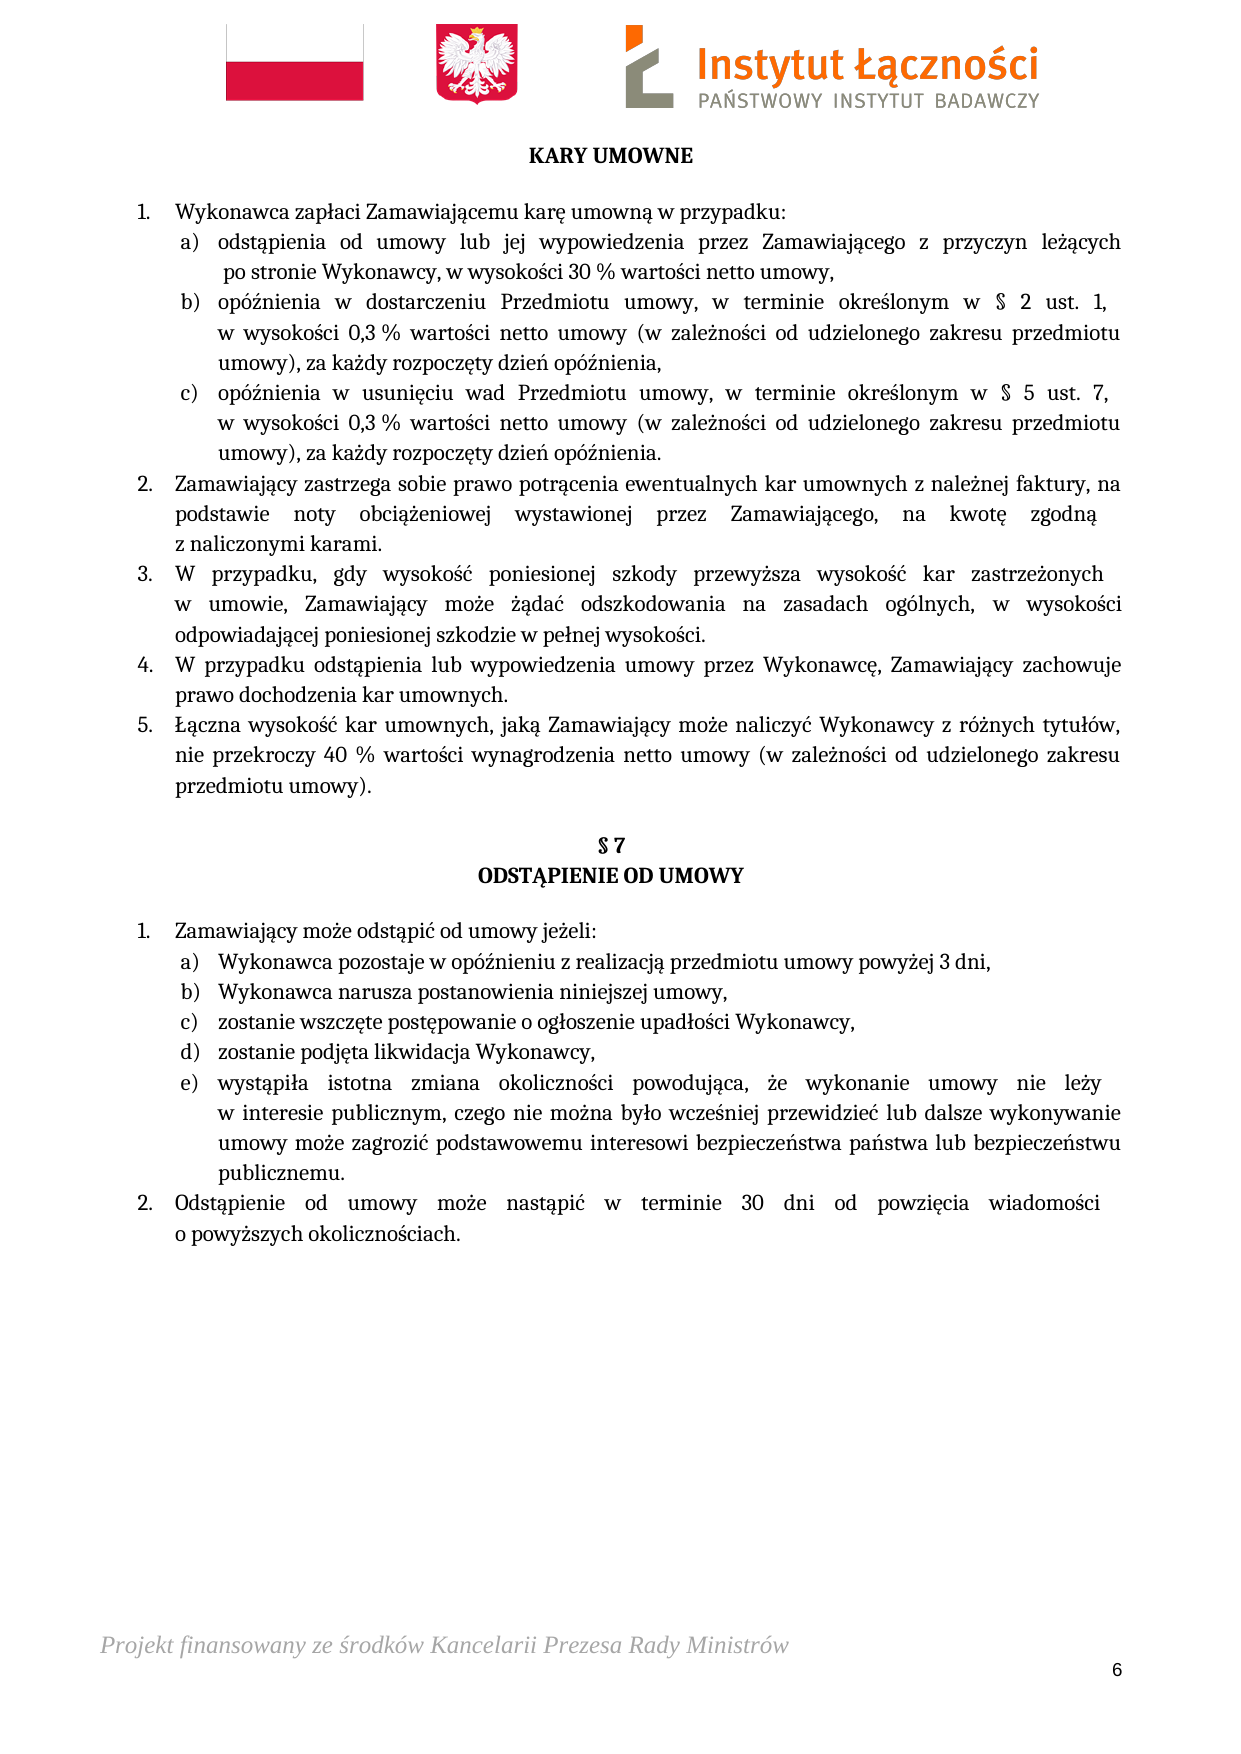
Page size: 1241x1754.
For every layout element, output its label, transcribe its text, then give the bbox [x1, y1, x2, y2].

picture [596, 1, 1069, 132]
list Wykonawca narusza postanowienia niniejszej umowy, [180, 979, 1122, 1005]
list zostanie podjęta likwidacja Wykonawcy, [180, 1039, 1122, 1066]
list wystąpiła istotna zmiana okoliczności powodująca, że wykonanie umowy nie leży w interesie publicznym, czego nie można było wcześniej przewidzieć lub dalsze wykonywanie umowy może zagrozić podstawowemu interesowi bezpieczeństwa państwa lub bezpieczeństwu publicznemu. [180, 1069, 1122, 1186]
list Zamawiający może odstąpić od umowy jeżeli: [137, 918, 1122, 945]
text § 7 [100, 833, 1122, 859]
text KARY UMOWNE [100, 143, 1122, 170]
list odstąpienia od umowy lub jej wypowiedzenia przez Zamawiającego z przyczyn leżących po stronie Wykonawcy, w wysokości 30 % wartości netto umowy, [180, 229, 1122, 285]
list Wykonawca zapłaci Zamawiającemu karę umowną w przypadku: [137, 198, 1122, 225]
list W przypadku, gdy wysokość poniesionej szkody przewyższa wysokość kar zastrzeżonych w umowie, Zamawiający może żądać odszkodowania na zasadach ogólnych, w wysokości odpowiadającej poniesionej szkodzie w pełnej wysokości. [137, 561, 1122, 648]
list Odstąpienie od umowy może nastąpić w terminie 30 dni od powzięcia wiadomości o powyższych okolicznościach. [137, 1190, 1122, 1247]
picture [226, 24, 518, 105]
list Wykonawca pozostaje w opóźnieniu z realizacją przedmiotu umowy powyżej 3 dni, [180, 948, 1122, 975]
list W przypadku odstąpienia lub wypowiedzenia umowy przez Wykonawcę, Zamawiający zachowuje prawo dochodzenia kar umownych. [137, 652, 1122, 708]
list zostanie wszczęte postępowanie o ogłoszenie upadłości Wykonawcy, [180, 1009, 1122, 1035]
list opóźnienia w usunięciu wad Przedmiotu umowy, w terminie określonym w § 5 ust. 7, w wysokości 0,3 % wartości netto umowy (w zależności od udzielonego zakresu przedmiotu umowy), za każdy rozpoczęty dzień opóźnienia. [180, 380, 1122, 467]
list opóźnienia w dostarczeniu Przedmiotu umowy, w terminie określonym w § 2 ust. 1, w wysokości 0,3 % wartości netto umowy (w zależności od udzielonego zakresu przedmiotu umowy), za każdy rozpoczęty dzień opóźnienia, [180, 289, 1122, 376]
list Zamawiający zastrzega sobie prawo potrącenia ewentualnych kar umownych z należnej faktury, na podstawie noty obciążeniowej wystawionej przez Zamawiającego, na kwotę zgodną z naliczonymi karami. [137, 470, 1122, 557]
list Łączna wysokość kar umownych, jaką Zamawiający może naliczyć Wykonawcy z różnych tytułów, nie przekroczy 40 % wartości wynagrodzenia netto umowy (w zależności od udzielonego zakresu przedmiotu umowy). [137, 712, 1122, 799]
text ODSTĄPIENIE OD UMOWY [100, 863, 1122, 889]
